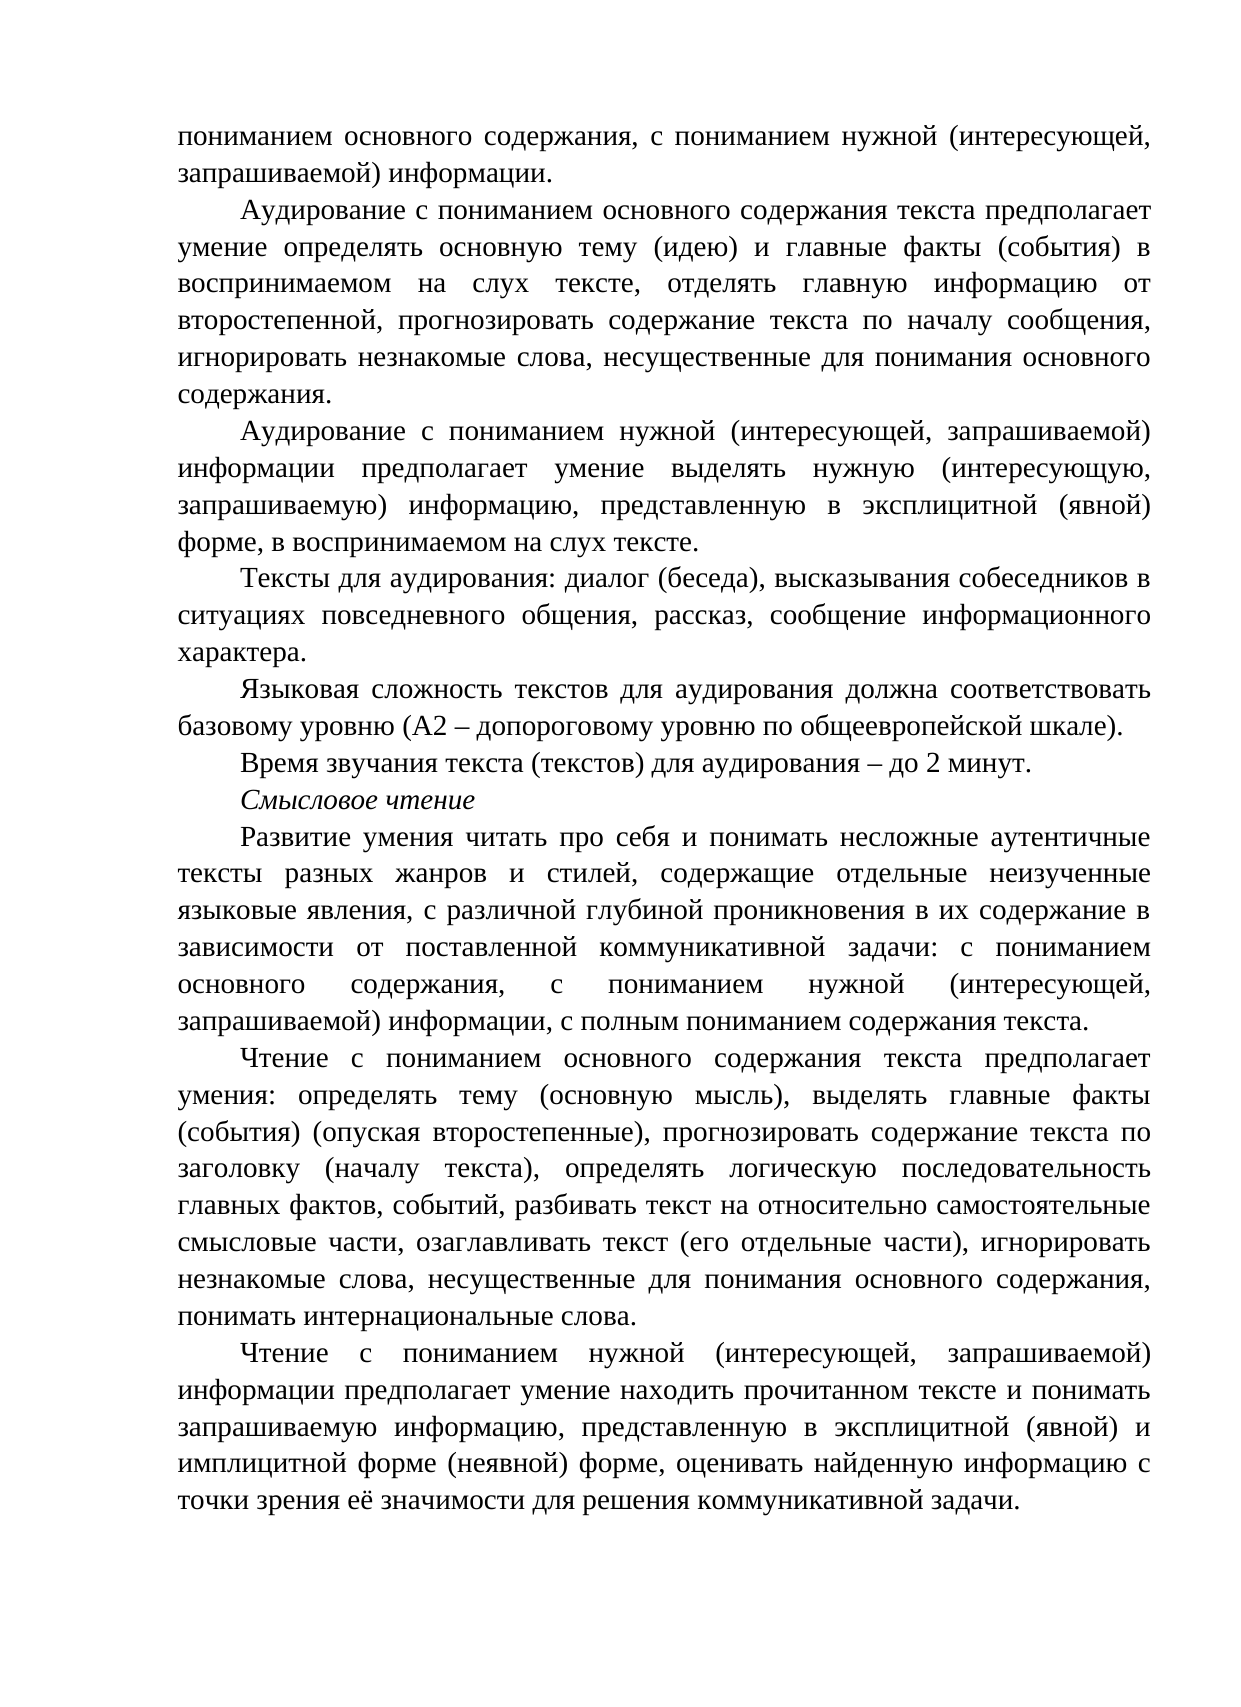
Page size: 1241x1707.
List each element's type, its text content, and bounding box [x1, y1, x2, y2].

text Развитие умения читать про себя и понимать несложные аутентичные тексты разных жанров и стилей, содержащие отдельные неизученные языковые явления, с различной глубиной проникновения в их содержание в зависимости от поставленной коммуникативной задачи: с пониманием основного содержания, с пониманием нужной (интересующей, запрашиваемой) информации, с полным пониманием содержания текста. [177, 819, 1152, 1037]
text Тексты для аудирования: диалог (беседа), высказывания собеседников в ситуациях повседневного общения, рассказ, сообщение информационного характера. [177, 561, 1152, 668]
text Чтение с пониманием основного содержания текста предполагает умения: определять тему (основную мысль), выделять главные факты (события) (опуская второстепенные), прогнозировать содержание текста по заголовку (началу текста), определять логическую последовательность главных фактов, событий, разбивать текст на относительно самостоятельные смысловые части, озаглавливать текст (его отдельные части), игнорировать незнакомые слова, несущественные для понимания основного содержания, понимать интернациональные слова. [177, 1040, 1152, 1332]
text Аудирование с пониманием основного содержания текста предполагает умение определять основную тему (идею) и главные факты (события) в воспринимаемом на слух тексте, отделять главную информацию от второстепенной, прогнозировать содержание текста по началу сообщения, игнорировать незнакомые слова, несущественные для понимания основного содержания. [177, 192, 1152, 410]
text Время звучания текста (текстов) для аудирования – до 2 минут. [177, 745, 1152, 778]
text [177, 118, 1152, 188]
text Смысловое чтение [177, 782, 1152, 815]
text Чтение с пониманием нужной (интересующей, запрашиваемой) информации предполагает умение находить прочитанном тексте и понимать запрашиваемую информацию, представленную в эксплицитной (явной) и имплицитной форме (неявной) форме, оценивать найденную информацию с точки зрения её значимости для решения коммуникативной задачи. [177, 1335, 1152, 1516]
text Аудирование с пониманием нужной (интересующей, запрашиваемой) информации предполагает умение выделять нужную (интересующую, запрашиваемую) информацию, представленную в эксплицитной (явной) форме, в воспринимаемом на слух тексте. [177, 413, 1152, 557]
text Языковая сложность текстов для аудирования должна соответствовать базовому уровню (А2 – допороговому уровню по общеевропейской шкале). [177, 671, 1152, 742]
